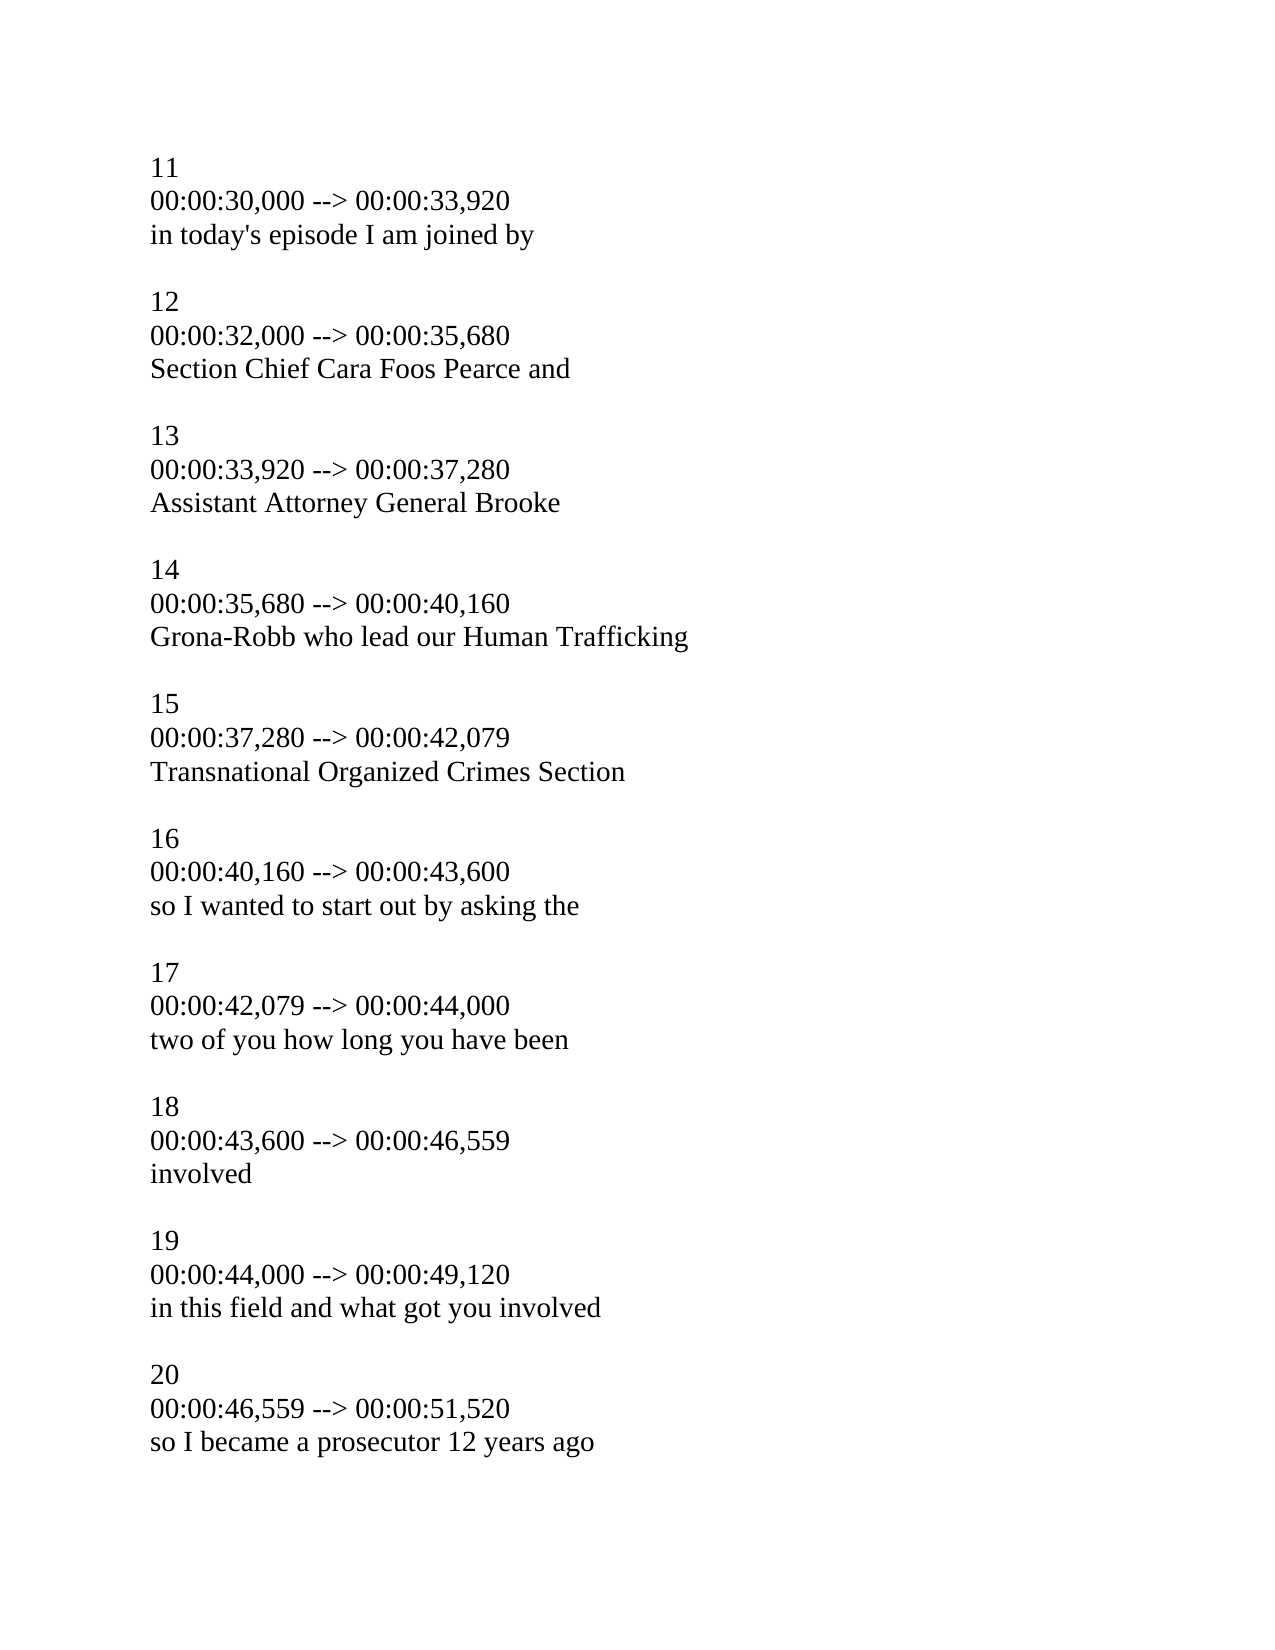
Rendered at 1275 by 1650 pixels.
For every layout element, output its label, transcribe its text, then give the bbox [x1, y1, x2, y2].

text 00:00:35,680 --> 00:00:40,160 [150, 586, 1125, 619]
text 20 [150, 1357, 1125, 1391]
text in this field and what got you involved [150, 1290, 1125, 1324]
text 00:00:32,000 --> 00:00:35,680 [150, 318, 1125, 351]
text Grona-Robb who lead our Human Trafficking [150, 619, 1125, 653]
text 14 [150, 552, 1125, 586]
text Assistant Attorney General Brooke [150, 485, 1125, 519]
text in today's episode I am joined by [150, 217, 1125, 251]
text 13 [150, 418, 1125, 452]
text 00:00:46,559 --> 00:00:51,520 [150, 1391, 1125, 1424]
text 00:00:33,920 --> 00:00:37,280 [150, 452, 1125, 485]
text so I became a prosecutor 12 years ago [150, 1424, 1125, 1458]
text Section Chief Cara Foos Pearce and [150, 351, 1125, 385]
text 15 [150, 687, 1125, 720]
text 19 [150, 1223, 1125, 1257]
text 00:00:30,000 --> 00:00:33,920 [150, 183, 1125, 217]
text 00:00:44,000 --> 00:00:49,120 [150, 1257, 1125, 1290]
text 16 [150, 821, 1125, 854]
text so I wanted to start out by asking the [150, 888, 1125, 921]
text 11 [150, 150, 1125, 183]
text 18 [150, 1089, 1125, 1123]
text 00:00:42,079 --> 00:00:44,000 [150, 988, 1125, 1022]
text involved [150, 1156, 1125, 1190]
text 17 [150, 955, 1125, 988]
text 00:00:37,280 --> 00:00:42,079 [150, 720, 1125, 754]
text 00:00:43,600 --> 00:00:46,559 [150, 1123, 1125, 1156]
text two of you how long you have been [150, 1022, 1125, 1056]
text 12 [150, 284, 1125, 318]
text 00:00:40,160 --> 00:00:43,600 [150, 854, 1125, 888]
text Transnational Organized Crimes Section [150, 754, 1125, 787]
